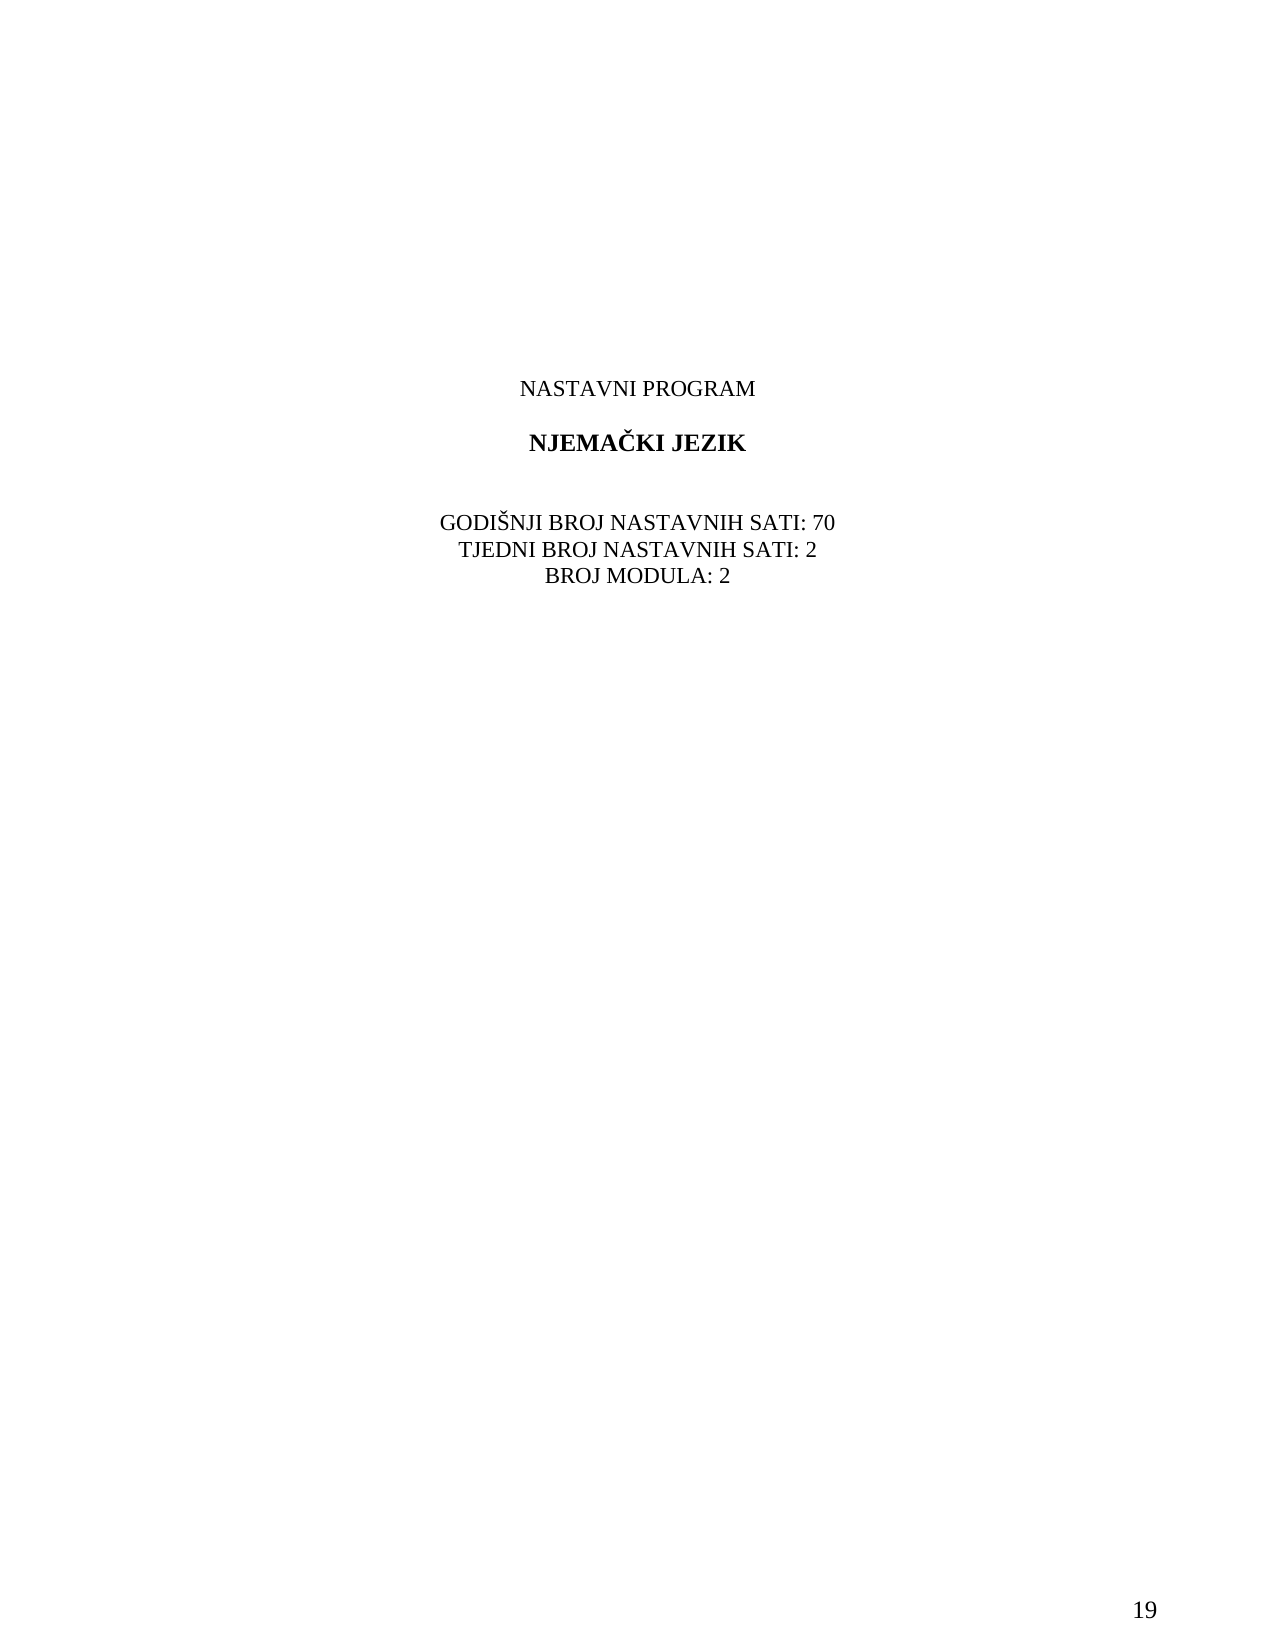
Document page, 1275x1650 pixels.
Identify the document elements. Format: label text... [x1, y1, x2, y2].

text BROJ MODULA: 2 [118, 562, 1157, 588]
text GODIŠNJI BROJ NASTAVNIH SATI: 70 [118, 509, 1157, 536]
title NASTAVNI PROGRAM [118, 375, 1157, 402]
text TJEDNI BROJ NASTAVNIH SATI: 2 [118, 536, 1157, 562]
subtitle NJEMAČKI JEZIK [118, 428, 1157, 457]
